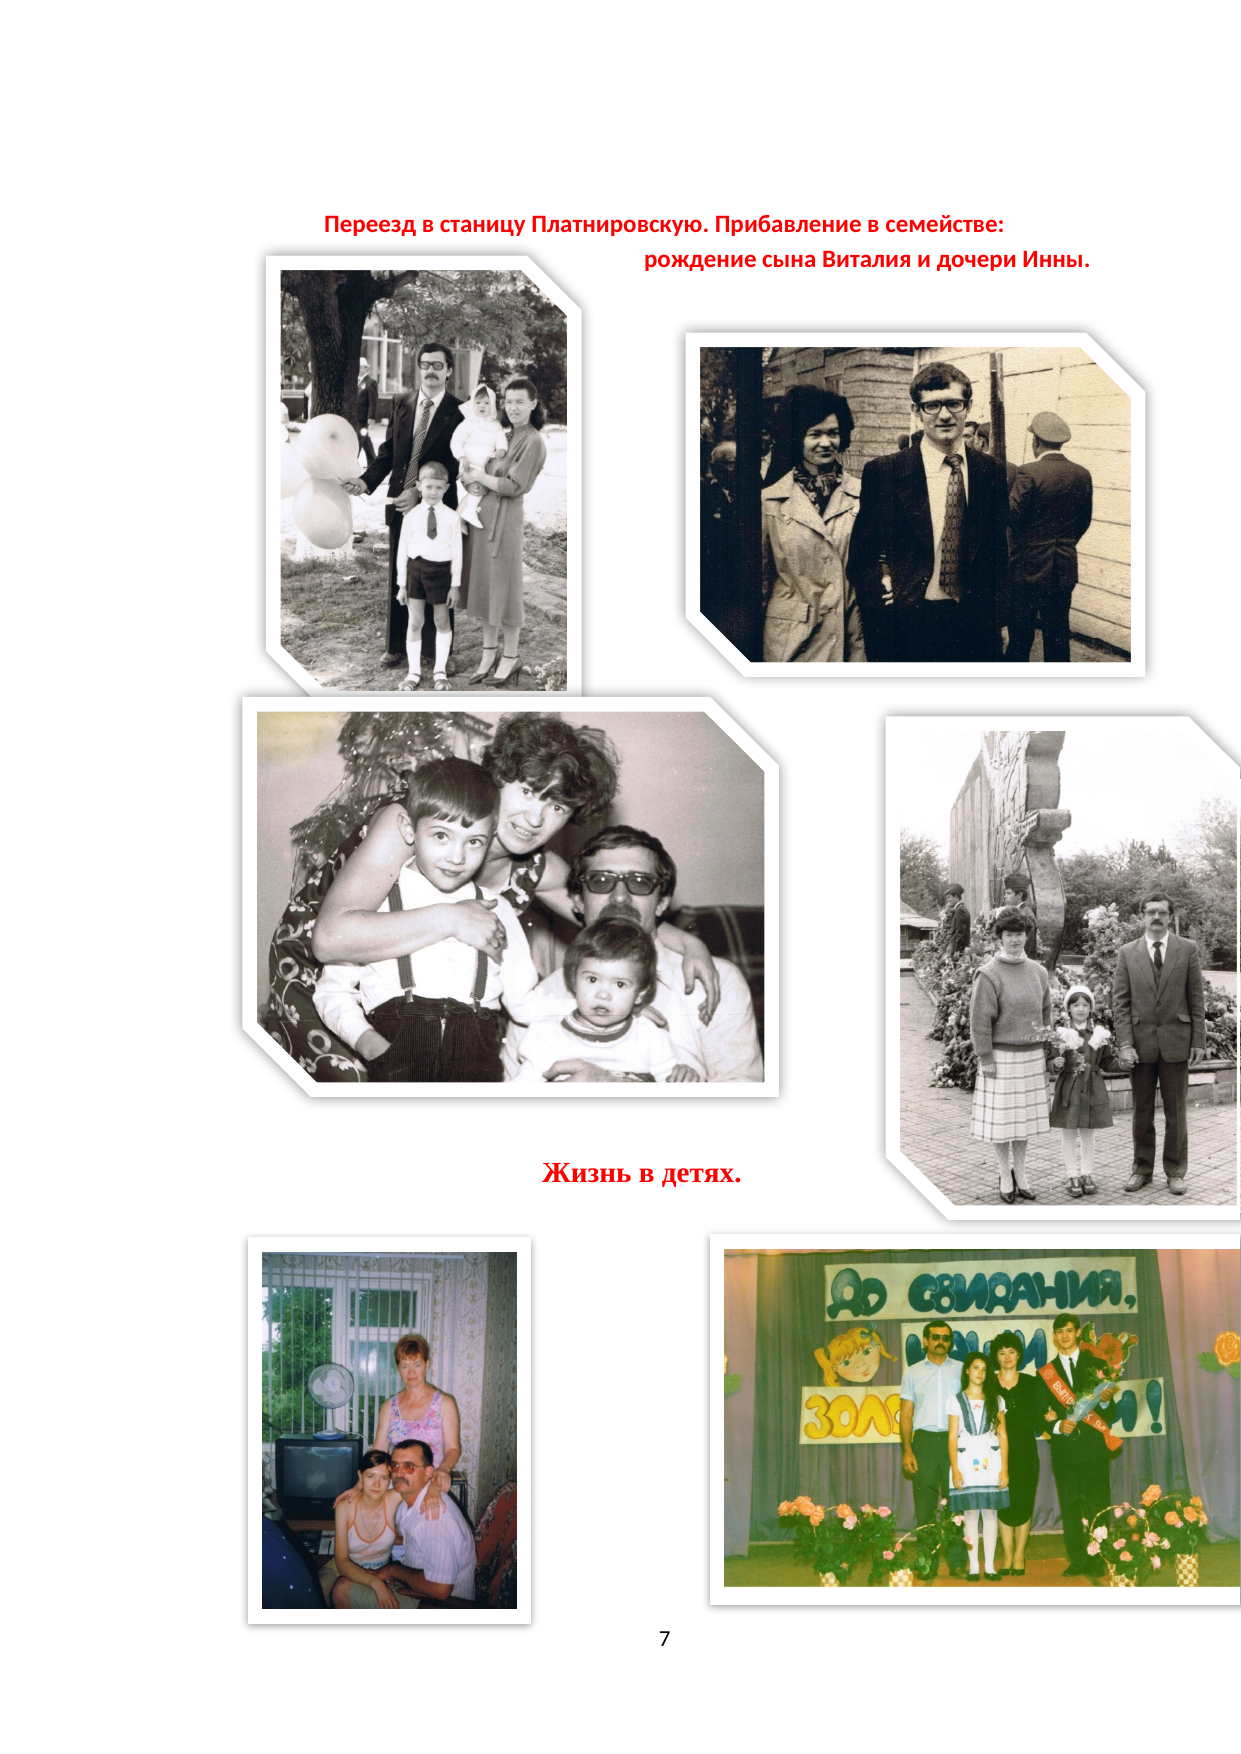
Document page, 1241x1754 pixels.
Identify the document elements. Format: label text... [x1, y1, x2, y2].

picture [262, 1252, 517, 1609]
picture [701, 348, 1130, 662]
text рождение сына Виталия и дочери Инны. [177, 243, 1152, 274]
picture [281, 274, 567, 691]
picture [901, 731, 1236, 1205]
picture [724, 1249, 1241, 1590]
picture [257, 712, 764, 1082]
text Жизнь в детях. [177, 1156, 1152, 1189]
text Переезд в станицу Платнировскую. Прибавление в семействе: [177, 208, 1152, 239]
